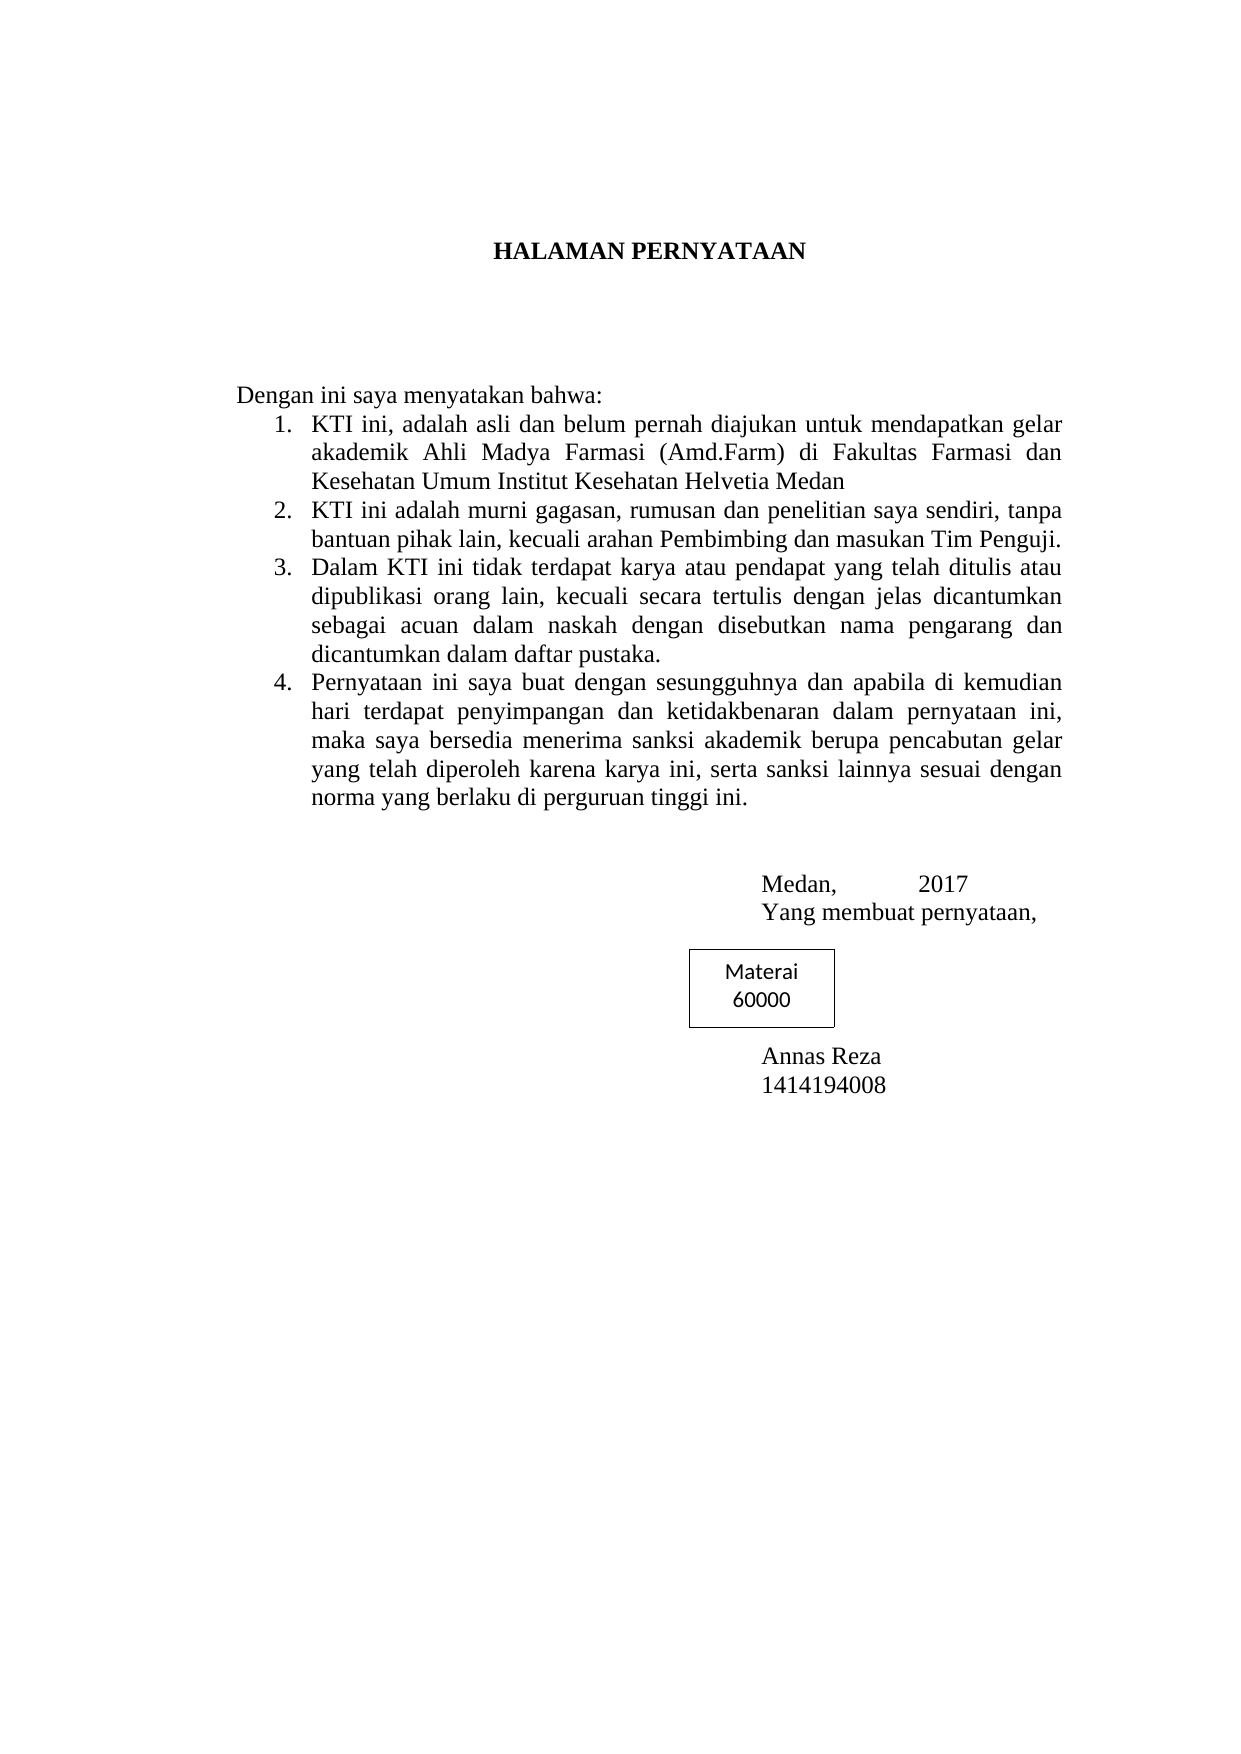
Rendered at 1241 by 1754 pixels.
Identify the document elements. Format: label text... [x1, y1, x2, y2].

text HALAMAN PERNYATAAN [236, 236, 1063, 265]
text Annas Reza [236, 1041, 1063, 1070]
text Yang membuat pernyataan, [236, 897, 1063, 926]
list KTI ini, adalah asli dan belum pernah diajukan untuk mendapatkan gelar akademik Ahli Madya Farmasi (Amd.Farm) di Fakultas Farmasi dan Kesehatan Umum Institut Kesehatan Helvetia Medan [274, 409, 1063, 495]
text 1414194008 [236, 1070, 1063, 1099]
text Medan, 2017 [761, 869, 1063, 897]
list Pernyataan ini saya buat dengan sesungguhnya dan apabila di kemudian hari terdapat penyimpangan dan ketidakbenaran dalam pernyataan ini, maka saya bersedia menerima sanksi akademik berupa pencabutan gelar yang telah diperoleh karena karya ini, serta sanksi lainnya sesuai dengan norma yang berlaku di perguruan tinggi ini. [274, 667, 1063, 811]
text Dengan ini saya menyatakan bahwa: [236, 380, 1063, 409]
list KTI ini adalah murni gagasan, rumusan dan penelitian saya sendiri, tanpa bantuan pihak lain, kecuali arahan Pembimbing dan masukan Tim Penguji. [274, 495, 1063, 552]
list Dalam KTI ini tidak terdapat karya atau pendapat yang telah ditulis atau dipublikasi orang lain, kecuali secara tertulis dengan jelas dicantumkan sebagai acuan dalam naskah dengan disebutkan nama pengarang dan dicantumkan dalam daftar pustaka. [274, 552, 1063, 667]
